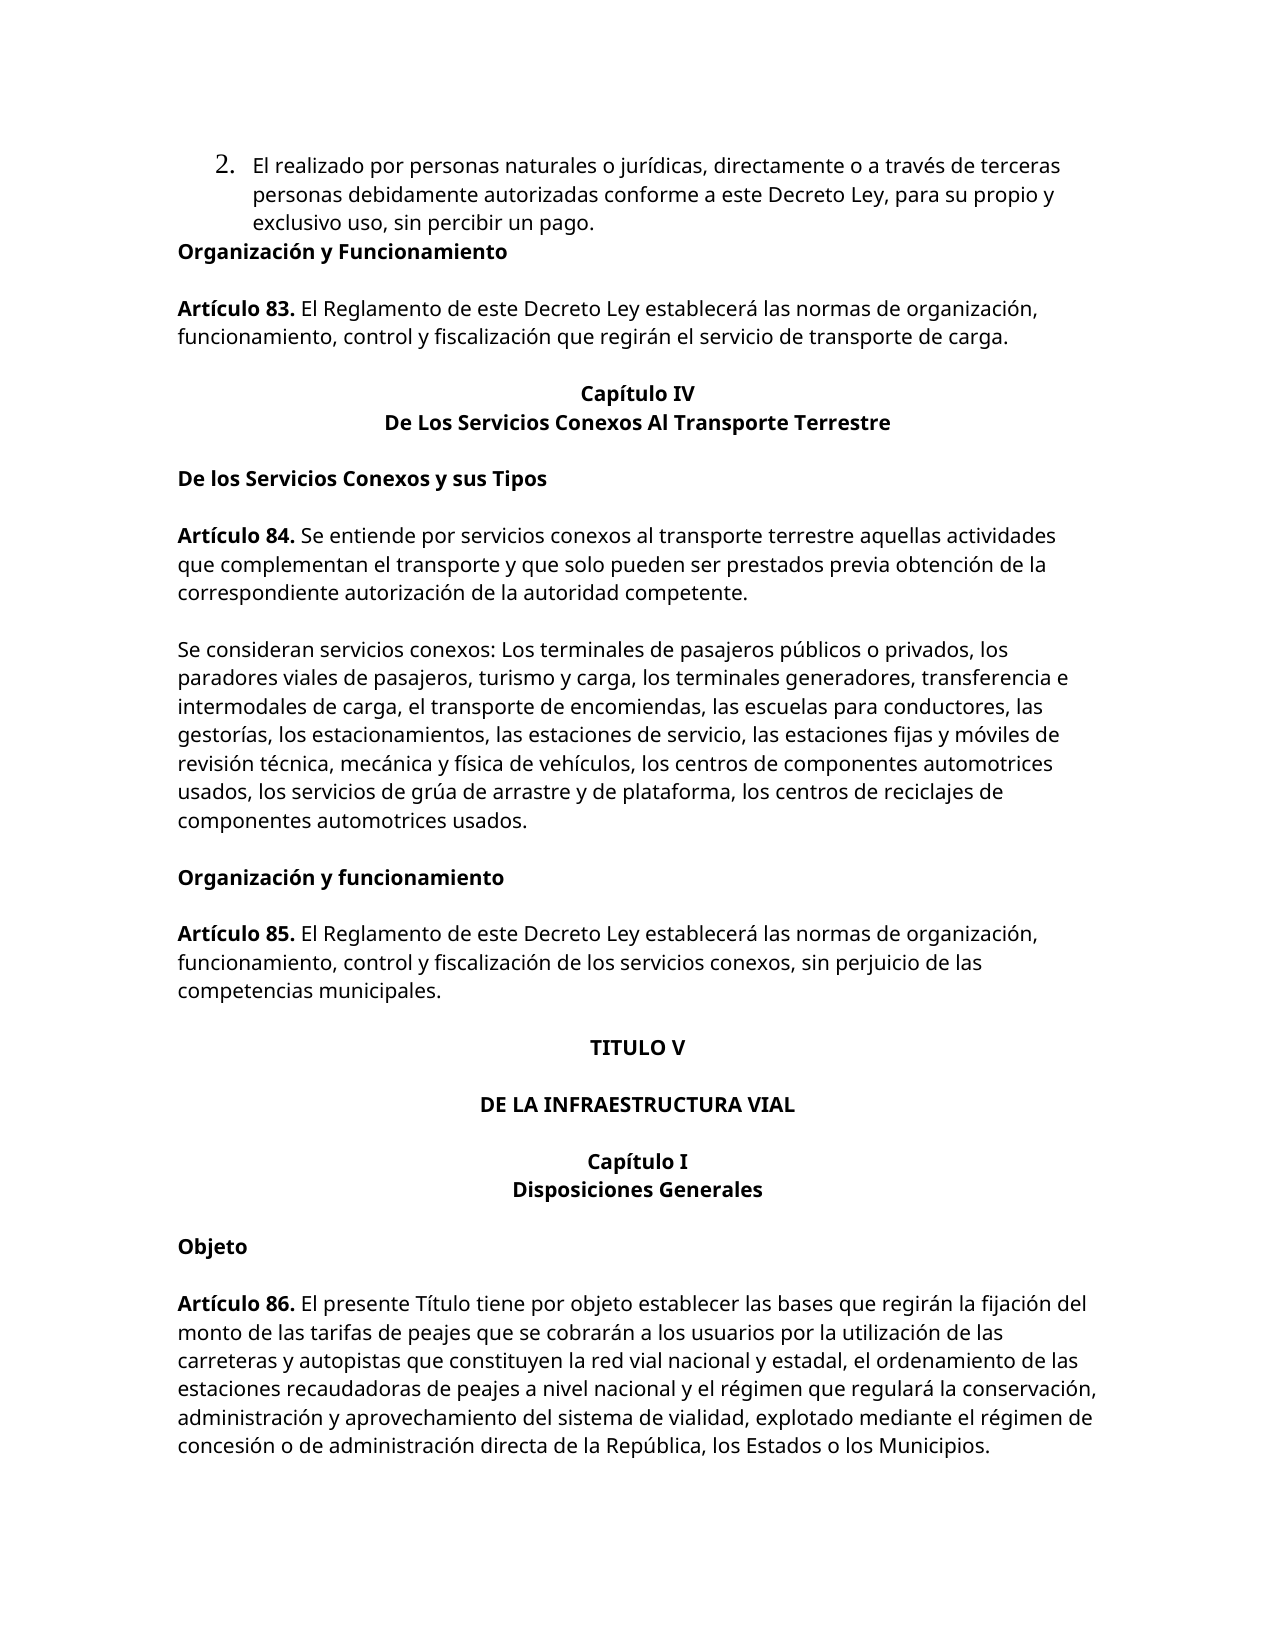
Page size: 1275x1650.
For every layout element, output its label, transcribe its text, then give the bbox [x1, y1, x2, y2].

text DE LA INFRAESTRUCTURA VIAL [177, 1090, 1098, 1118]
text Artículo 84. Se entiende por servicios conexos al transporte terrestre aquellas actividades que complementan el transporte y que solo pueden ser prestados previa obtención de la correspondiente autorización de la autoridad competente. [177, 521, 1098, 607]
text Capítulo I [177, 1147, 1098, 1175]
text Organización y funcionamiento [177, 863, 1098, 891]
text Capítulo IV [177, 379, 1098, 408]
text Organización y Funcionamiento [177, 237, 1098, 265]
text De los Servicios Conexos y sus Tipos [177, 464, 1098, 493]
text TITULO V [177, 1033, 1098, 1062]
text Artículo 86. El presente Título tiene por objeto establecer las bases que regirán la fijación del monto de las tarifas de peajes que se cobrarán a los usuarios por la utilización de las carreteras y autopistas que constituyen la red vial nacional y estadal, el ordenamiento de las estaciones recaudadoras de peajes a nivel nacional y el régimen que regulará la conservación, administración y aprovechamiento del sistema de vialidad, explotado mediante el régimen de concesión o de administración directa de la República, los Estados o los Municipios. [177, 1289, 1098, 1460]
text Objeto [177, 1232, 1098, 1261]
text Disposiciones Generales [177, 1175, 1098, 1204]
text Artículo 85. El Reglamento de este Decreto Ley establecerá las normas de organización, funcionamiento, control y fiscalización de los servicios conexos, sin perjuicio de las competencias municipales. [177, 919, 1098, 1005]
text Se consideran servicios conexos: Los terminales de pasajeros públicos o privados, los paradores viales de pasajeros, turismo y carga, los terminales generadores, transferencia e intermodales de carga, el transporte de encomiendas, las escuelas para conductores, las gestorías, los estacionamientos, las estaciones de servicio, las estaciones fijas y móviles de revisión técnica, mecánica y física de vehículos, los centros de componentes automotrices usados, los servicios de grúa de arrastre y de plataforma, los centros de reciclajes de componentes automotrices usados. [177, 635, 1098, 834]
list El realizado por personas naturales o jurídicas, directamente o a través de terceras personas debidamente autorizadas conforme a este Decreto Ley, para su propio y exclusivo uso, sin percibir un pago. [215, 148, 1098, 237]
text De Los Servicios Conexos Al Transporte Terrestre [177, 408, 1098, 436]
text Artículo 83. El Reglamento de este Decreto Ley establecerá las normas de organización, funcionamiento, control y fiscalización que regirán el servicio de transporte de carga. [177, 294, 1098, 351]
